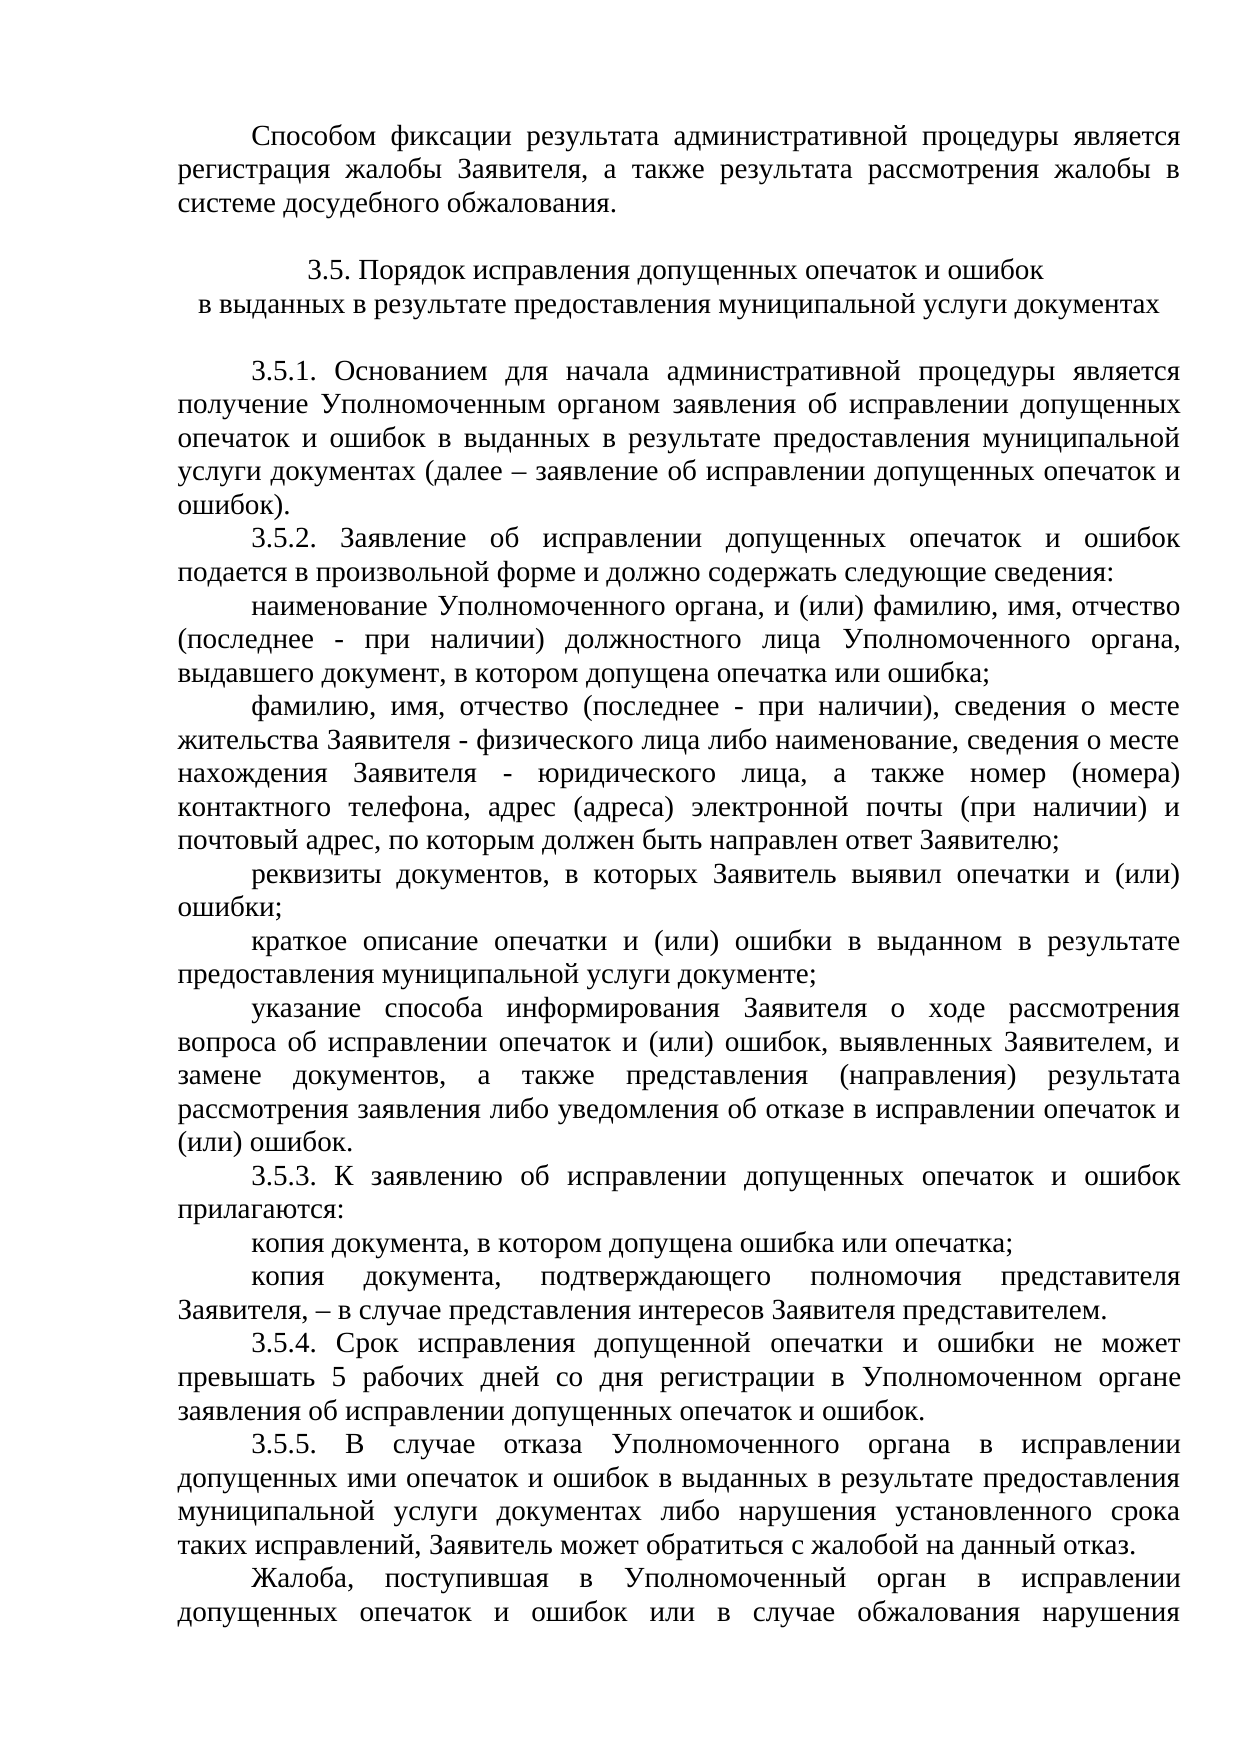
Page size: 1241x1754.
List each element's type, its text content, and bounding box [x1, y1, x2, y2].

text краткое описание опечатки и (или) ошибки в выданном в результате предоставления муниципальной услуги документе; [177, 923, 1181, 990]
text реквизиты документов, в которых Заявитель выявил опечатки и (или) ошибки; [177, 856, 1181, 923]
text 3.5.1. Основанием для начала административной процедуры является получение Уполномоченным органом заявления об исправлении допущенных опечаток и ошибок в выданных в результате предоставления муниципальной услуги документах (далее – заявление об исправлении допущенных опечаток и ошибок). [177, 353, 1181, 521]
text 3.5.5. В случае отказа Уполномоченного органа в исправлении допущенных ими опечаток и ошибок в выданных в результате предоставления муниципальной услуги документах либо нарушения установленного срока таких исправлений, Заявитель может обратиться с жалобой на данный отказ. [177, 1426, 1181, 1560]
text копия документа, в котором допущена ошибка или опечатка; [177, 1225, 1181, 1258]
text 3.5.2. Заявление об исправлении допущенных опечаток и ошибок подается в произвольной форме и должно содержать следующие сведения: [177, 521, 1181, 588]
text 3.5.3. К заявлению об исправлении допущенных опечаток и ошибок прилагаются: [177, 1158, 1181, 1225]
text указание способа информирования Заявителя о ходе рассмотрения вопроса об исправлении опечаток и (или) ошибок, выявленных Заявителем, и замене документов, а также представления (направления) результата рассмотрения заявления либо уведомления об отказе в исправлении опечаток и (или) ошибок. [177, 990, 1181, 1158]
text Способом фиксации результата административной процедуры является регистрация жалобы Заявителя, а также результата рассмотрения жалобы в системе досудебного обжалования. [177, 118, 1181, 219]
text 3.5.4. Срок исправления допущенной опечатки и ошибки не может превышать 5 рабочих дней со дня регистрации в Уполномоченном органе заявления об исправлении допущенных опечаток и ошибок. [177, 1326, 1181, 1426]
text фамилию, имя, отчество (последнее - при наличии), сведения о месте жительства Заявителя - физического лица либо наименование, сведения о месте нахождения Заявителя - юридического лица, а также номер (номера) контактного телефона, адрес (адреса) электронной почты (при наличии) и почтовый адрес, по которым должен быть направлен ответ Заявителю; [177, 688, 1181, 856]
text 3.5. Порядок исправления допущенных опечаток и ошибок в выданных в результате предоставления муниципальной услуги документах [177, 252, 1181, 319]
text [177, 1560, 1181, 1627]
text наименование Уполномоченного органа, и (или) фамилию, имя, отчество (последнее - при наличии) должностного лица Уполномоченного органа, выдавшего документ, в котором допущена опечатка или ошибка; [177, 588, 1181, 688]
text копия документа, подтверждающего полномочия представителя Заявителя, – в случае представления интересов Заявителя представителем. [177, 1258, 1181, 1326]
